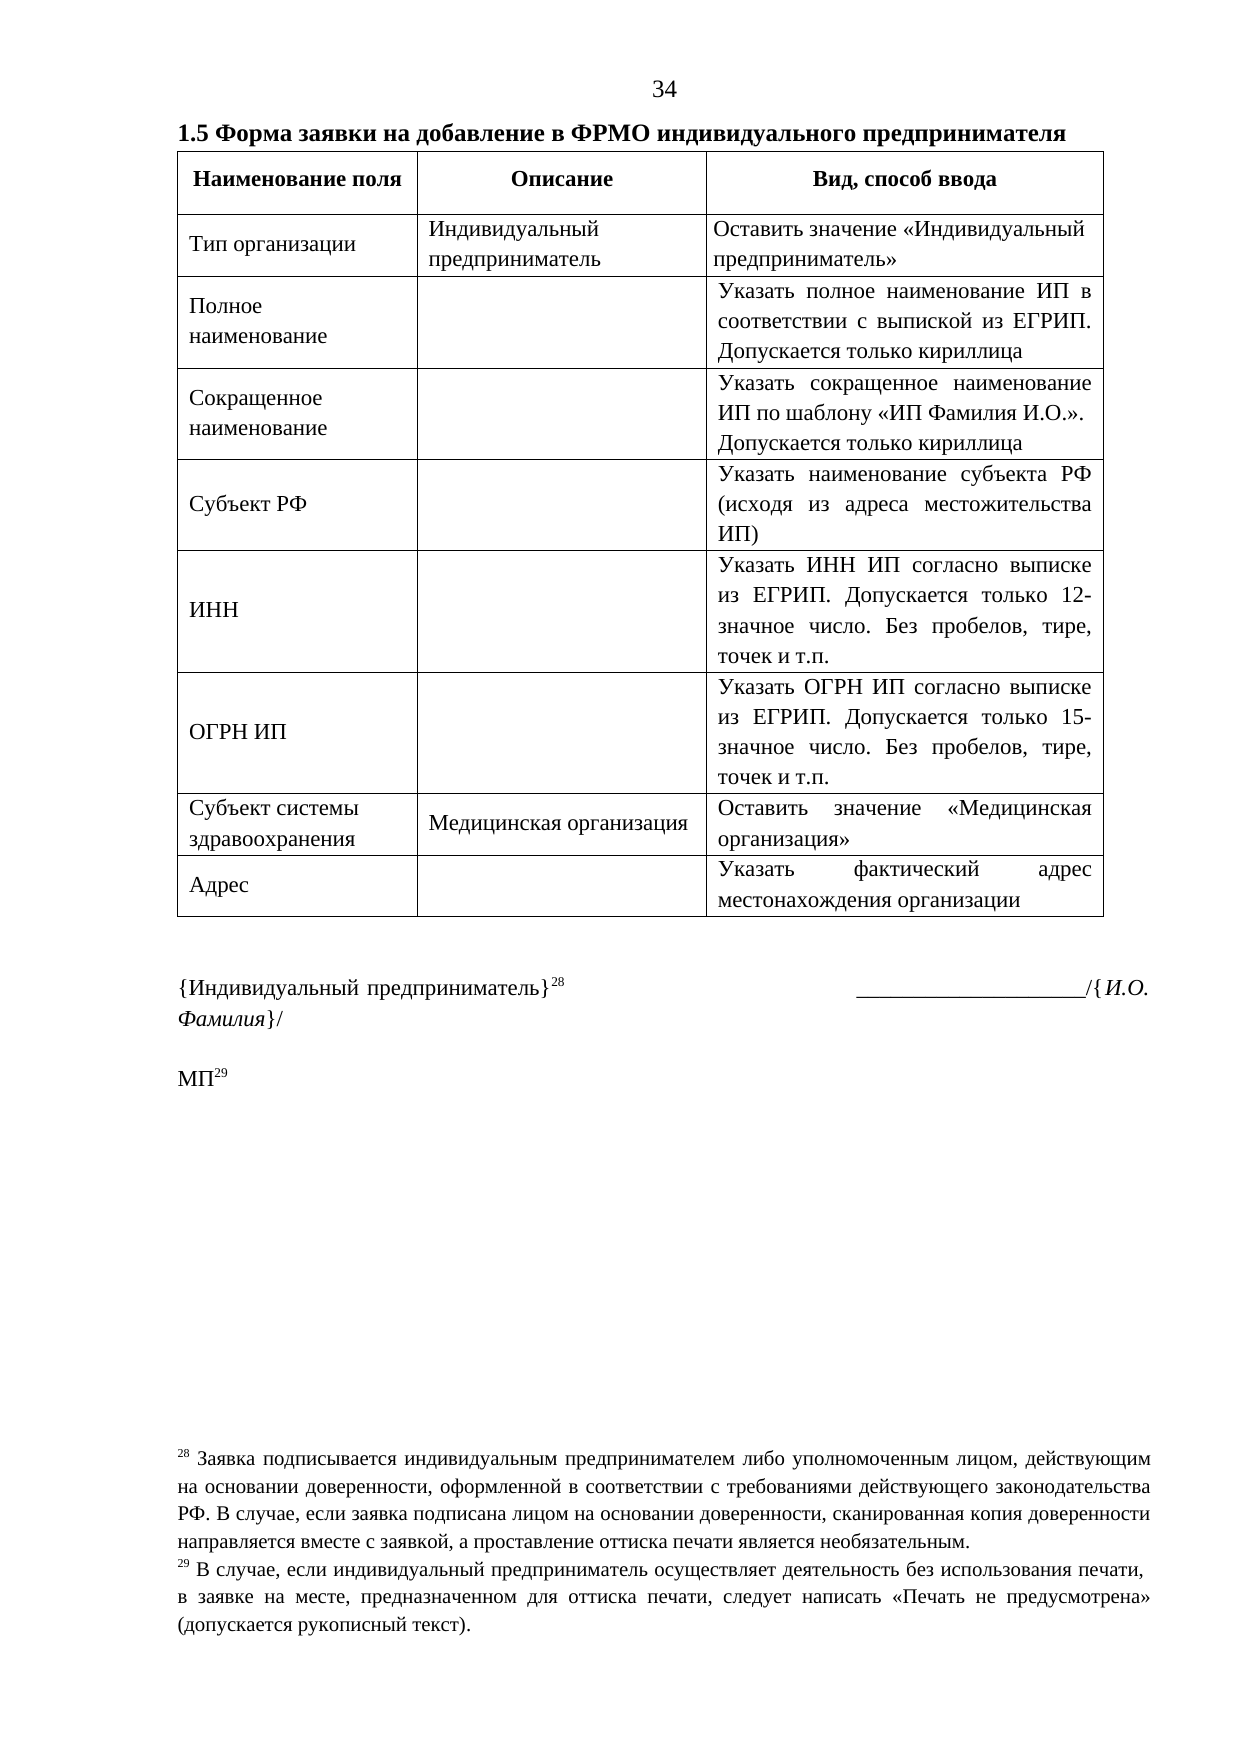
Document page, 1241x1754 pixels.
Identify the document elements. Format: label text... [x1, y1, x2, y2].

table_cell Полное наименование [178, 277, 417, 367]
table_cell [418, 460, 706, 550]
table_cell Указать ОГРН ИП согласно выписке из ЕГРИП. Допускается только 15-значное число. Без пробелов, тире, точек и т.п. [707, 673, 1103, 793]
table_cell Указать фактический адрес местонахождения организации [707, 856, 1103, 916]
text {Индивидуальный предприниматель} ____________________/{И.О. Фамилия}/ [177, 974, 1152, 1031]
table_cell Субъект системы здравоохранения [178, 794, 417, 854]
table_cell Оставить значение «Индивидуальный предприниматель» [707, 215, 1103, 276]
table_cell Указать ИНН ИП согласно выписке из ЕГРИП. Допускается только 12-значное число. Без пробелов, тире, точек и т.п. [707, 551, 1103, 672]
table_cell Субъект РФ [178, 460, 417, 550]
table_header Вид, способ ввода [707, 152, 1103, 214]
text МП [177, 1065, 1152, 1091]
table_cell ОГРН ИП [178, 673, 417, 793]
table_cell [418, 277, 706, 367]
table_cell Указать сокращенное наименование ИП по шаблону «ИП Фамилия И.О.». Допускается только кириллица [707, 369, 1103, 459]
table_cell Указать полное наименование ИП в соответствии с выпиской из ЕГРИП. Допускается только кириллица [707, 277, 1103, 367]
table_cell Медицинская организация [418, 794, 706, 854]
table_cell Оставить значение «Медицинская организация» [707, 794, 1103, 854]
table_cell Сокращенное наименование [178, 369, 417, 459]
table_cell [418, 551, 706, 672]
table_cell Указать наименование субъекта РФ (исходя из адреса местожительства ИП) [707, 460, 1103, 550]
table_cell Адрес [178, 856, 417, 916]
table_cell [418, 369, 706, 459]
table_cell ИНН [178, 551, 417, 672]
table_cell Тип организации [178, 215, 417, 276]
table_header Описание [418, 152, 706, 214]
table_cell Индивидуальный предприниматель [418, 215, 706, 276]
table_cell [418, 673, 706, 793]
table_cell [418, 856, 706, 916]
subtitle 1.5 Форма заявки на добавление в ФРМО индивидуального предпринимателя [177, 118, 1152, 147]
table_header Наименование поля [178, 152, 417, 214]
